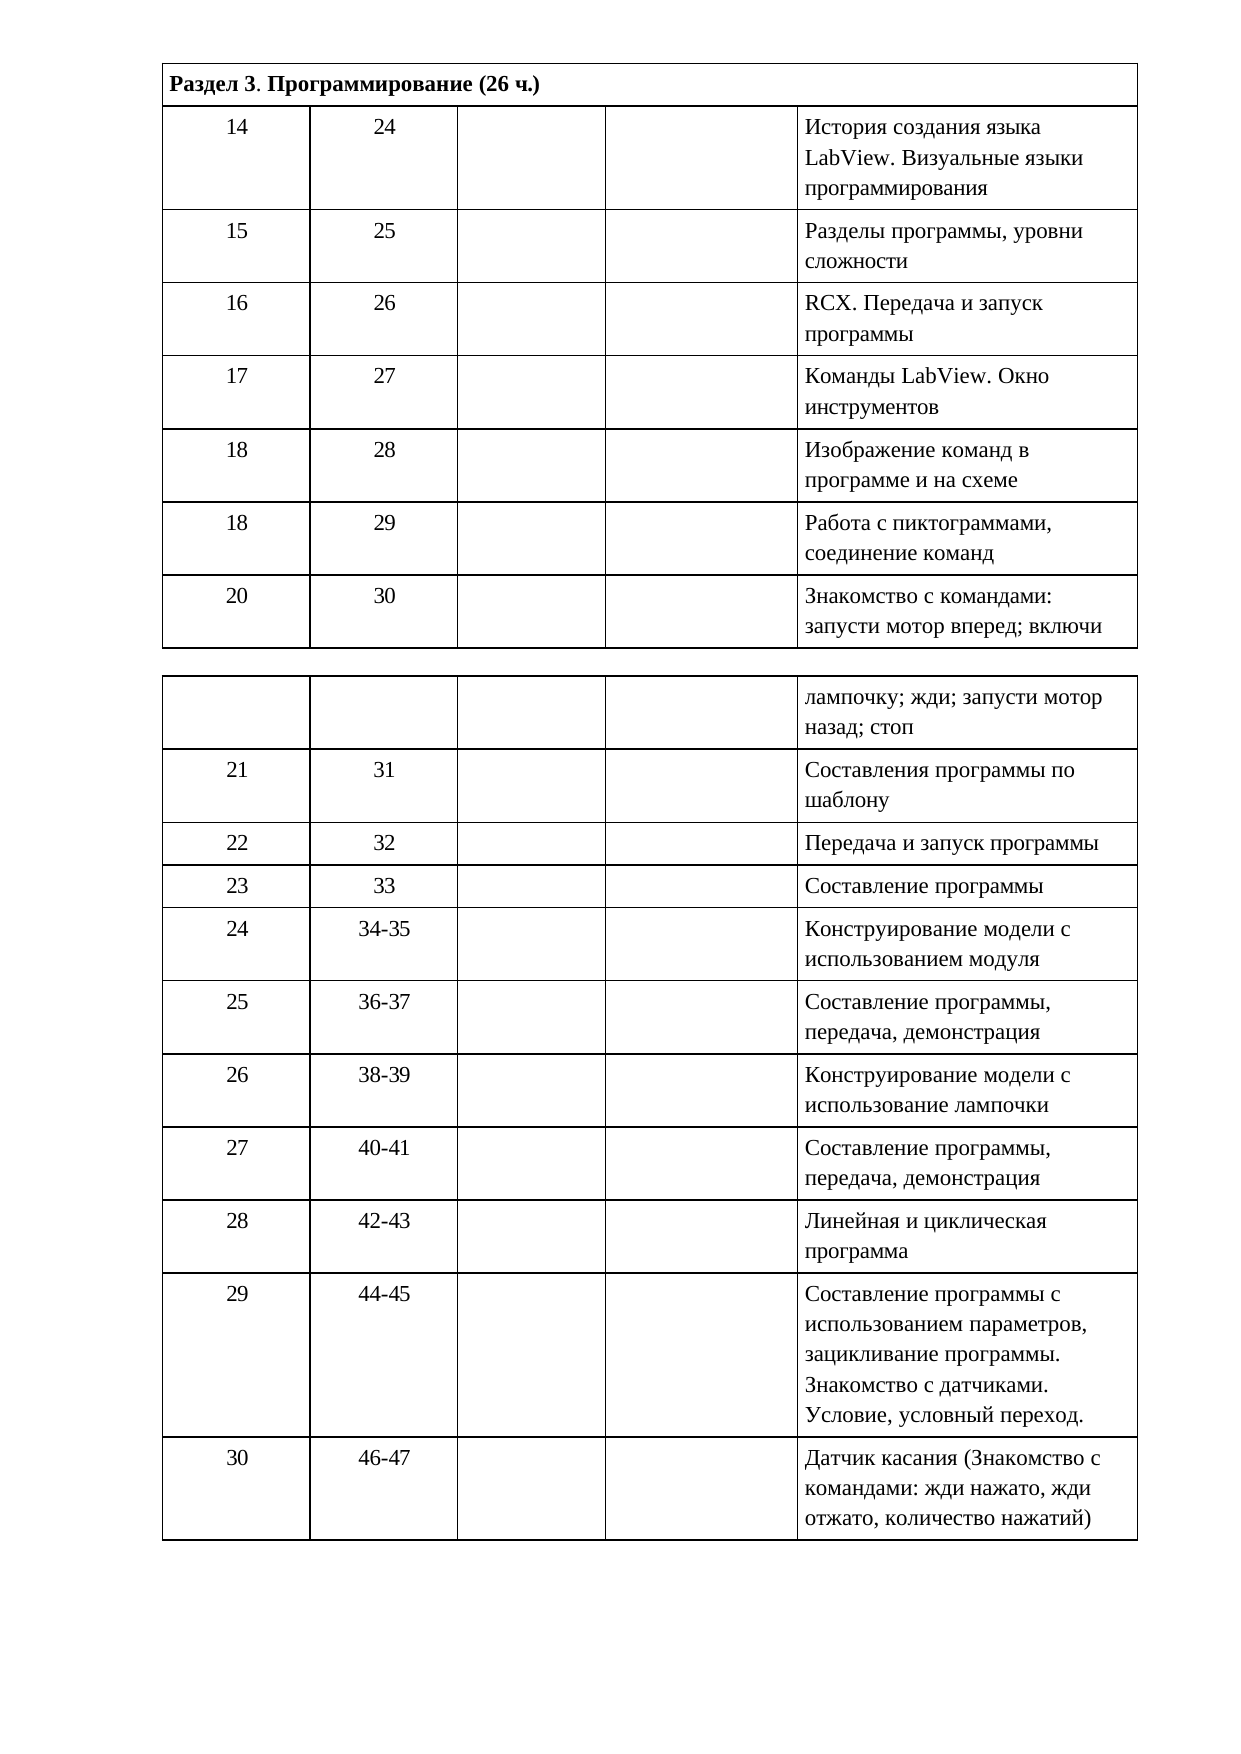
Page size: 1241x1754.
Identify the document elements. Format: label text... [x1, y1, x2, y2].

table_cell [458, 576, 605, 647]
table_cell [458, 107, 605, 208]
table_cell 29 [163, 1274, 309, 1436]
table_cell Раздел 3. Программирование (26 ч.) [163, 64, 1137, 105]
table_cell [458, 866, 605, 907]
table_cell 22 [163, 823, 309, 864]
table_cell Составления программы по шаблону [798, 750, 1137, 821]
table_cell 26 [311, 283, 457, 355]
table_cell [458, 1055, 605, 1126]
table_cell [458, 750, 605, 821]
table_cell Передача и запуск программы [798, 823, 1137, 864]
table_cell [606, 823, 797, 864]
table_cell 21 [163, 750, 309, 821]
table_cell Составление программы, передача, демонстрация [798, 981, 1137, 1053]
table_cell 26 [163, 1055, 309, 1126]
table_cell [458, 356, 605, 428]
table_cell Работа с пиктограммами, соединение команд [798, 503, 1137, 574]
table_cell [606, 107, 797, 208]
table_header [458, 677, 605, 748]
table_cell [606, 1438, 797, 1539]
table_cell Конструирование модели с использованием модуля [798, 908, 1137, 980]
table_cell 16 [163, 283, 309, 355]
table_cell [458, 1201, 605, 1272]
table_cell [606, 1274, 797, 1436]
table_cell [458, 503, 605, 574]
table_cell 28 [311, 430, 457, 501]
table_cell Разделы программы, уровни сложности [798, 210, 1137, 282]
table_cell Составление программы с использованием параметров, зацикливание программы. Знакомство с датчиками. Условие, условный переход. [798, 1274, 1137, 1436]
table_cell 30 [311, 576, 457, 647]
table_cell 20 [163, 576, 309, 647]
table_cell Конструирование модели с использование лампочки [798, 1055, 1137, 1126]
table_cell [458, 210, 605, 282]
table_cell 24 [163, 908, 309, 980]
table_cell [606, 750, 797, 821]
table_cell 36-37 [311, 981, 457, 1053]
table_cell [458, 1274, 605, 1436]
table_cell Знакомство с командами: запусти мотор вперед; включи [798, 576, 1137, 647]
table_cell 27 [163, 1128, 309, 1199]
table_cell 25 [311, 210, 457, 282]
table_cell 31 [311, 750, 457, 821]
table_header [606, 677, 797, 748]
table_cell 44-45 [311, 1274, 457, 1436]
table_cell [606, 981, 797, 1053]
table_cell 40-41 [311, 1128, 457, 1199]
table_cell 33 [311, 866, 457, 907]
table_cell [606, 1055, 797, 1126]
table_cell 34-35 [311, 908, 457, 980]
table_cell RCX. Передача и запуск программы [798, 283, 1137, 355]
table_cell 15 [163, 210, 309, 282]
table_cell [606, 430, 797, 501]
table_cell [606, 866, 797, 907]
table_header лампочку; жди; запусти мотор назад; стоп [798, 677, 1137, 748]
table_cell [458, 1128, 605, 1199]
table_cell 42-43 [311, 1201, 457, 1272]
table_cell Составление программы [798, 866, 1137, 907]
table_cell 32 [311, 823, 457, 864]
table_header [163, 677, 309, 748]
table_cell Составление программы, передача, демонстрация [798, 1128, 1137, 1199]
table_cell 38-39 [311, 1055, 457, 1126]
table_cell [606, 1201, 797, 1272]
table_cell 17 [163, 356, 309, 428]
table_cell Датчик касания (Знакомство с командами: жди нажато, жди отжато, количество нажатий) [798, 1438, 1137, 1539]
table_cell [458, 1438, 605, 1539]
table_cell [458, 430, 605, 501]
table_cell [606, 908, 797, 980]
table_cell 29 [311, 503, 457, 574]
table_cell 24 [311, 107, 457, 208]
table_cell 27 [311, 356, 457, 428]
table_cell [458, 908, 605, 980]
table_cell 14 [163, 107, 309, 208]
table_cell [606, 283, 797, 355]
table_cell 30 [163, 1438, 309, 1539]
table_header [311, 677, 457, 748]
table_cell Линейная и циклическая программа [798, 1201, 1137, 1272]
table_cell Изображение команд в программе и на схеме [798, 430, 1137, 501]
table_cell Команды LabView. Окно инструментов [798, 356, 1137, 428]
table_cell 25 [163, 981, 309, 1053]
table_cell [458, 283, 605, 355]
table_cell [458, 981, 605, 1053]
table_cell 28 [163, 1201, 309, 1272]
table_cell 18 [163, 503, 309, 574]
table_cell 23 [163, 866, 309, 907]
table_cell [606, 1128, 797, 1199]
table_cell [606, 503, 797, 574]
table_cell [606, 356, 797, 428]
table_cell [606, 210, 797, 282]
table_cell [458, 823, 605, 864]
table_cell 46-47 [311, 1438, 457, 1539]
table_cell История создания языка LabView. Визуальные языки программирования [798, 107, 1137, 208]
table_cell [606, 576, 797, 647]
table_cell 18 [163, 430, 309, 501]
